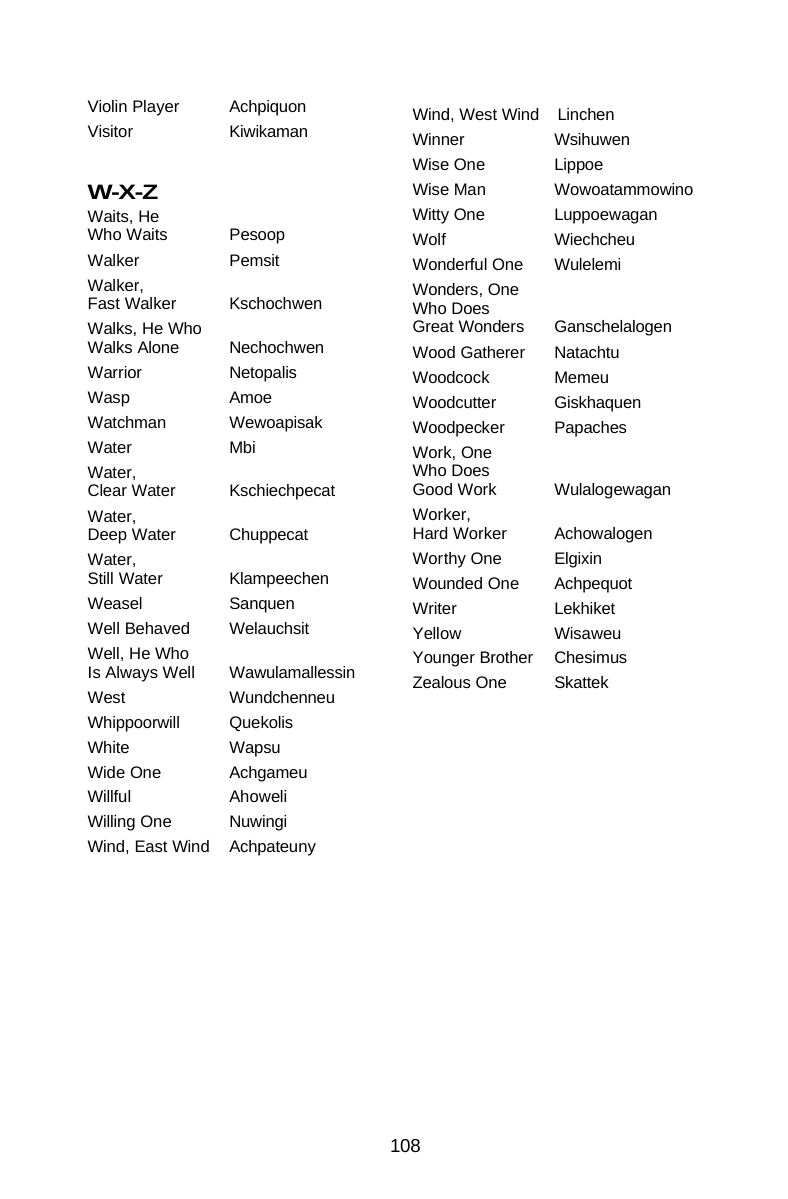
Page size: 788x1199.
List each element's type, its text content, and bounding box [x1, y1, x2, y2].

text Weasel Sanquen Well Behaved Welauchsit Well, He Who [87, 588, 313, 663]
text Water, [87, 506, 357, 526]
text Wise Man Wowoatammowino [412, 180, 704, 199]
text Waits, He [87, 207, 357, 226]
text Walker, [87, 275, 357, 294]
text Worthy One Elgixin Wounded One Achpequot Writer Lekhiket Yellow Wisaweu Younger Brother Chesimus Zealous One Skattek [412, 549, 637, 692]
text W-X-Z [87, 180, 357, 204]
text Worker, [412, 505, 704, 524]
text Still Water Klampeechen [87, 569, 357, 588]
text Wind, West Wind Linchen Winner Wsihuwen Wise One Lippoe [412, 105, 634, 174]
text Walker Pemsit [87, 250, 357, 269]
text Is Always Well Wawulamallessin [87, 663, 361, 682]
text Wind, East Wind Achpateuny [87, 837, 357, 856]
text Walks Alone Nechochwen [87, 338, 357, 357]
text Who Waits Pesoop [87, 226, 357, 244]
text Water, [87, 550, 357, 569]
text Visitor Kiwikaman [87, 121, 357, 141]
text Water, [87, 463, 357, 482]
text Witty One Luppoewagan Wolf Wiechcheu Wonderful One Wulelemi Wonders, One [412, 199, 661, 299]
text Who Does [412, 299, 704, 318]
text Great Wonders Ganschelalogen [412, 318, 704, 337]
text Good Work Wulalogewagan [412, 480, 704, 499]
text Hard Worker Achowalogen [412, 524, 704, 543]
text Walks, He Who [87, 319, 357, 338]
text Warrior Netopalis Wasp Amoe Watchman Wewoapisak Water Mbi [87, 363, 326, 457]
text Clear Water Kschiechpecat [87, 482, 357, 501]
text Violin Player Achpiquon [87, 96, 357, 116]
text Deep Water Chuppecat [87, 526, 357, 544]
text West Wundchenneu [87, 688, 357, 707]
text Wood Gatherer Natachtu Woodcock Memeu Woodcutter Giskhaquen Woodpecker Papaches Work, One [412, 337, 646, 462]
text Fast Walker Kschochwen [87, 294, 357, 313]
text Whippoorwill Quekolis White Wapsu Wide One Achgameu Willful Ahoweli Willing One Nuwingi [87, 713, 313, 831]
text Who Does [412, 462, 704, 480]
